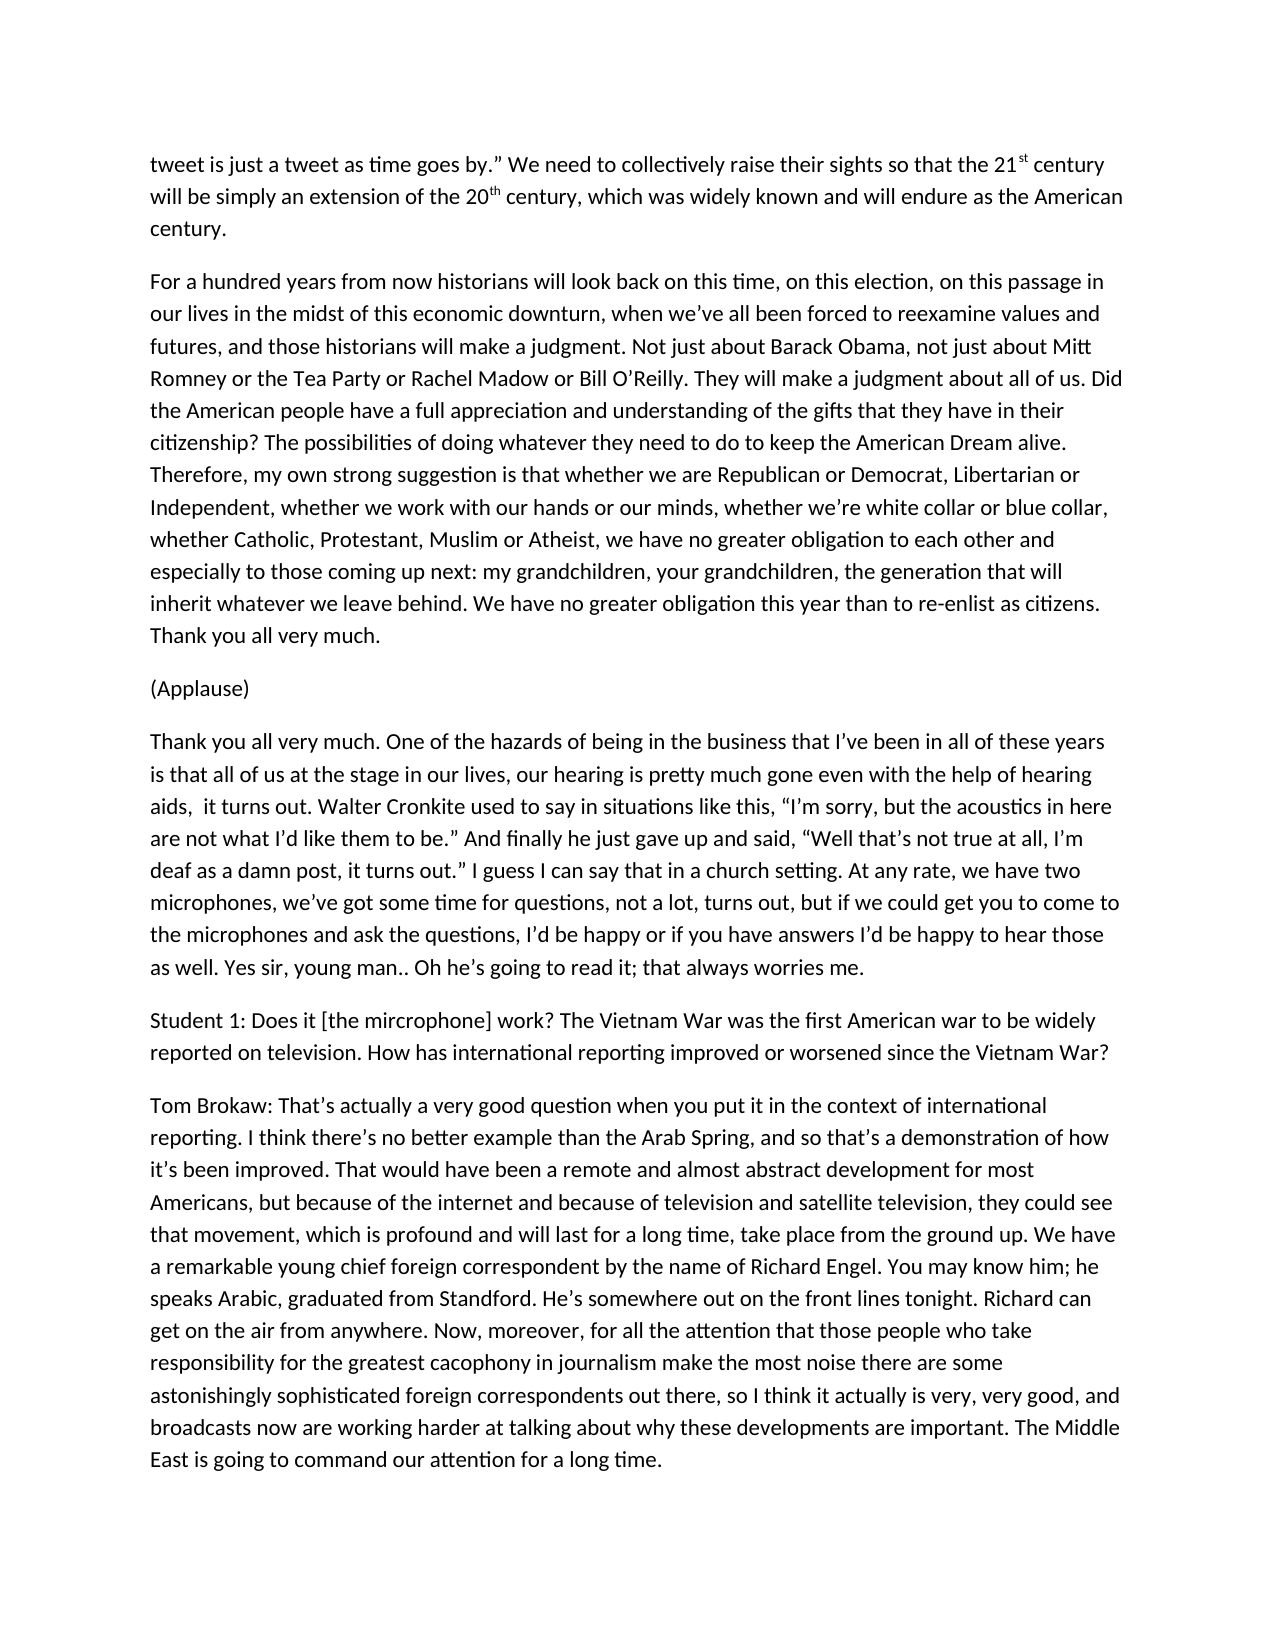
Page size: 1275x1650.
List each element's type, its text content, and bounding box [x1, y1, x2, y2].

text For a hundred years from now historians will look back on this time, on this election, on this passage in our lives in the midst of this economic downturn, when we’ve all been forced to reexamine values and futures, and those historians will make a judgment. Not just about Barack Obama, not just about Mitt Romney or the Tea Party or Rachel Madow or Bill O’Reilly. They will make a judgment about all of us. Did the American people have a full appreciation and understanding of the gifts that they have in their citizenship? The possibilities of doing whatever they need to do to keep the American Dream alive. Therefore, my own strong suggestion is that whether we are Republican or Democrat, Libertarian or Independent, whether we work with our hands or our minds, whether we’re white collar or blue collar, whether Catholic, Protestant, Muslim or Atheist, we have no greater obligation to each other and especially to those coming up next: my grandchildren, your grandchildren, the generation that will inherit whatever we leave behind. We have no greater obligation this year than to re-enlist as citizens. Thank you all very much. [150, 267, 1125, 649]
text Student 1: Does it [the mircrophone] work? The Vietnam War was the first American war to be widely reported on television. How has international reporting improved or worsened since the Vietnam War? [150, 1006, 1125, 1066]
text Tom Brokaw: That’s actually a very good question when you put it in the context of international reporting. I think there’s no better example than the Arab Spring, and so that’s a demonstration of how it’s been improved. That would have been a remote and almost abstract development for most Americans, but because of the internet and because of television and satellite television, they could see that movement, which is profound and will last for a long time, take place from the ground up. We have a remarkable young chief foreign correspondent by the name of Richard Engel. You may know him; he speaks Arabic, graduated from Standford. He’s somewhere out on the front lines tonight. Richard can get on the air from anywhere. Now, moreover, for all the attention that those people who take responsibility for the greatest cacophony in journalism make the most noise there are some astonishingly sophisticated foreign correspondents out there, so I think it actually is very, very good, and broadcasts now are working harder at talking about why these developments are important. The Middle East is going to command our attention for a long time. [150, 1091, 1125, 1473]
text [150, 150, 1125, 242]
text Thank you all very much. One of the hazards of being in the business that I’ve been in all of these years is that all of us at the stage in our lives, our hearing is pretty much gone even with the help of hearing aids, it turns out. Walter Cronkite used to say in situations like this, “I’m sorry, but the acoustics in here are not what I’d like them to be.” And finally he just gave up and said, “Well that’s not true at all, I’m deaf as a damn post, it turns out.” I guess I can say that in a church setting. At any rate, we have two microphones, we’ve got some time for questions, not a lot, turns out, but if we could get you to come to the microphones and ask the questions, I’d be happy or if you have answers I’d be happy to hear those as well. Yes sir, young man.. Oh he’s going to read it; that always worries me. [150, 727, 1125, 981]
text (Applause) [150, 674, 1125, 702]
